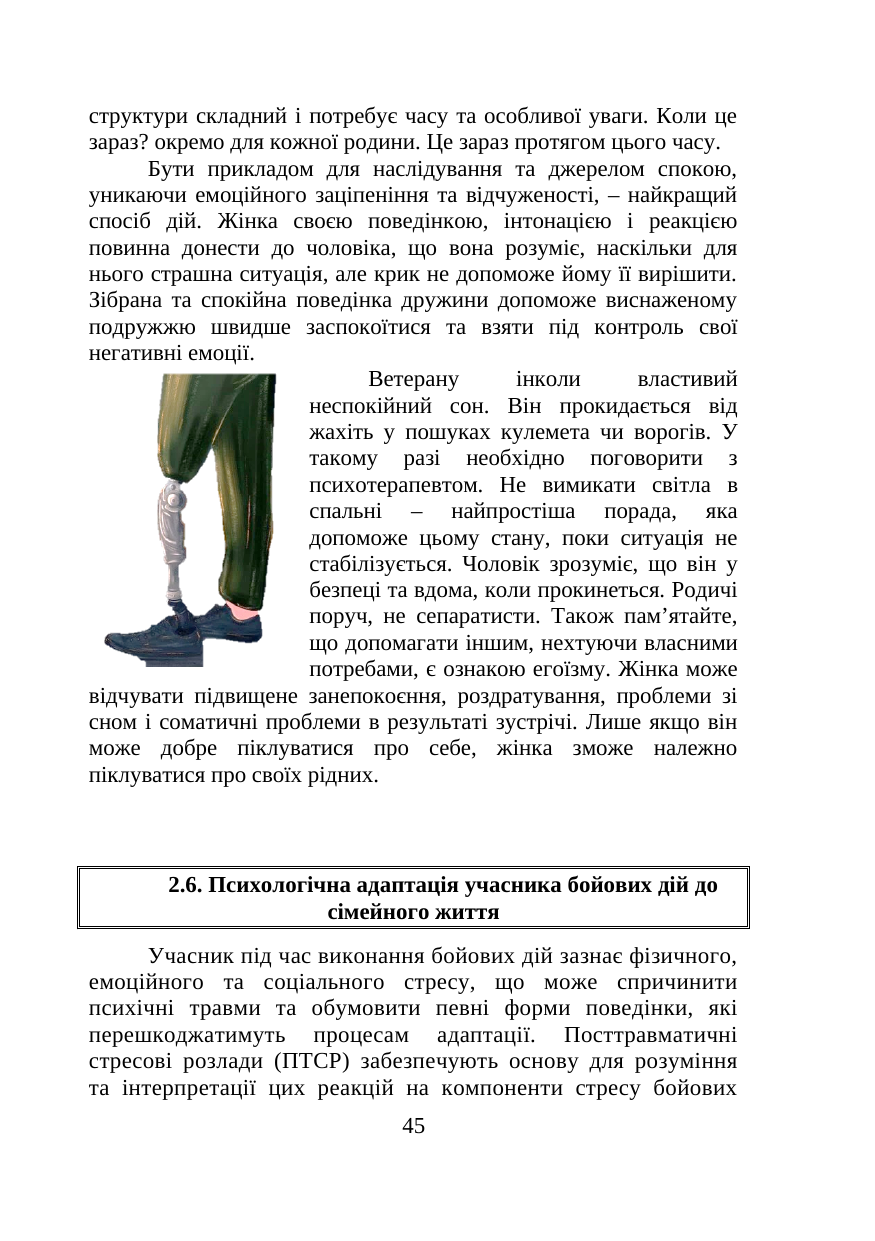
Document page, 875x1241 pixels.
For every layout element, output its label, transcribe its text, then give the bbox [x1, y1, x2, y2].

text 2.6. Психологічна адаптація учасника бойових дій до сімейного життя [80, 869, 747, 926]
text Бути прикладом для наслідування та джерелом спокою, уникаючи емоційного заціпеніння та відчуженості, – найкращий спосіб дій. Жінка своєю поведінкою, інтонацією і реакцією повинна донести до чоловіка, що вона розуміє, наскільки для нього страшна ситуація, але крик не допоможе йому її вирішити. Зібрана та спокійна поведінка дружини допоможе виснаженому подружжю швидше заспокоїтися та взяти під контроль свої негативні емоції. [89, 154, 738, 365]
text Ветерану інколи властивий неспокійний сон. Він прокидається від жахіть у пошуках кулемета чи ворогів. У такому разі необхідно поговорити з психотерапевтом. Не вимикати світла в спальні – найпростіша порада, яка допоможе цьому стану, поки ситуація не стабілізується. Чоловік зрозуміє, що він у безпеці та вдома, коли прокинеться. Родичі поруч, не сепаратисти. Також пам’ятайте, що допомагати іншим, нехтуючи власними потребами, є ознакою егоїзму. Жінка може відчувати підвищене занепокоєння, роздратування, проблеми зі сном і соматичні проблеми в результаті зустрічі. Лише якщо він може добре піклуватися про себе, жінка зможе належно піклуватися про своїх рідних. [89, 365, 738, 787]
picture [94, 373, 291, 667]
